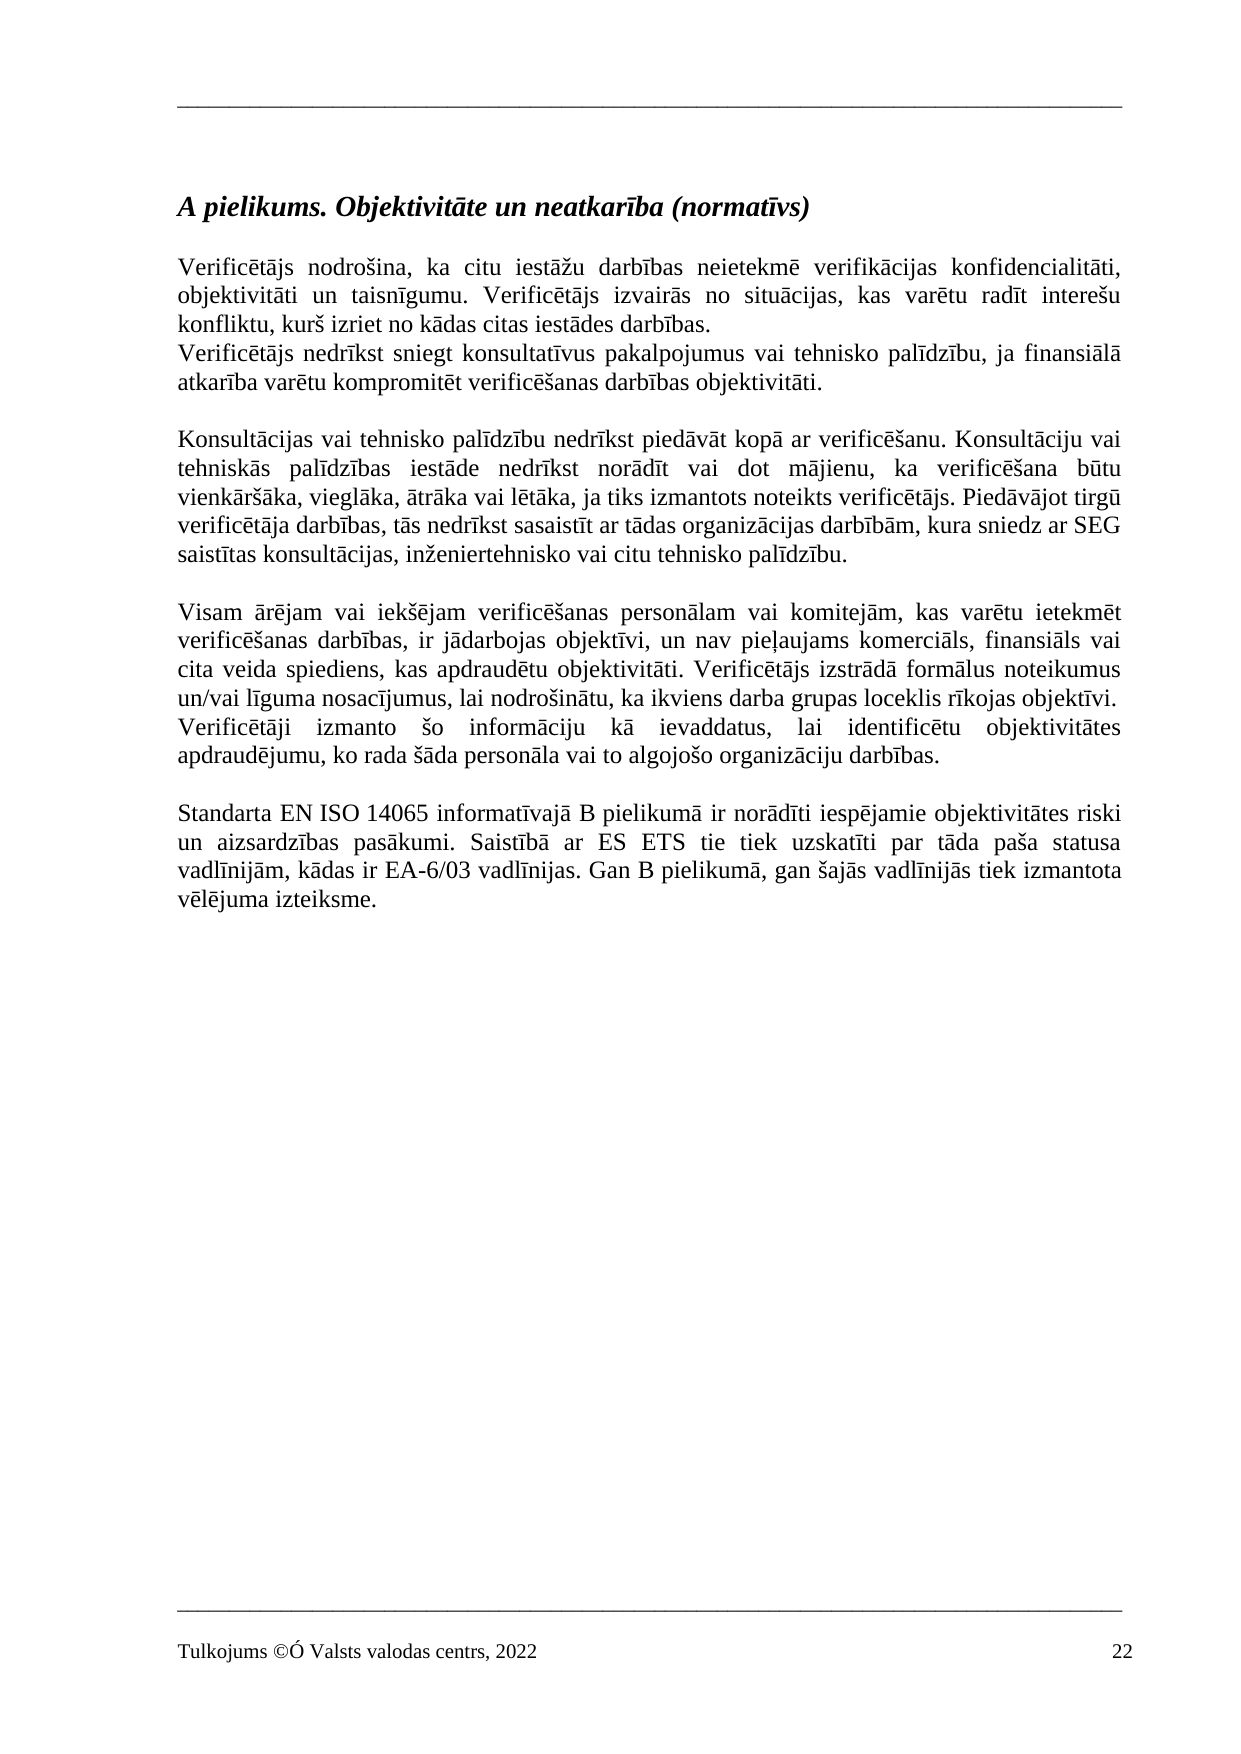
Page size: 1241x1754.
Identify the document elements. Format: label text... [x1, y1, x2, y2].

text Verificētājs nedrīkst sniegt konsultatīvus pakalpojumus vai tehnisko palīdzību, ja finansiālā atkarība varētu kompromitēt verificēšanas darbības objektivitāti. [177, 338, 1122, 395]
text Verificētājs nodrošina, ka citu iestāžu darbības neietekmē verifikācijas konfidencialitāti, objektivitāti un taisnīgumu. Verificētājs izvairās no situācijas, kas varētu radīt interešu konfliktu, kurš izriet no kādas citas iestādes darbības. [177, 252, 1122, 338]
text Konsultācijas vai tehnisko palīdzību nedrīkst piedāvāt kopā ar verificēšanu. Konsultāciju vai tehniskās palīdzības iestāde nedrīkst norādīt vai dot mājienu, ka verificēšana būtu vienkāršāka, vieglāka, ātrāka vai lētāka, ja tiks izmantots noteikts verificētājs. Piedāvājot tirgū verificētāja darbības, tās nedrīkst sasaistīt ar tādas organizācijas darbībām, kura sniedz ar SEG saistītas konsultācijas, inženiertehnisko vai citu tehnisko palīdzību. [177, 424, 1122, 568]
subtitle A pielikums. Objektivitāte un neatkarība (normatīvs) [177, 189, 1122, 223]
text Standarta EN ISO 14065 informatīvajā B pielikumā ir norādīti iespējamie objektivitātes riski un aizsardzības pasākumi. Saistībā ar ES ETS tie tiek uzskatīti par tāda paša statusa vadlīnijām, kādas ir EA-6/03 vadlīnijas. Gan B pielikumā, gan šajās vadlīnijās tiek izmantota vēlējuma izteiksme. [177, 798, 1122, 913]
text Visam ārējam vai iekšējam verificēšanas personālam vai komitejām, kas varētu ietekmēt verificēšanas darbības, ir jādarbojas objektīvi, un nav pieļaujams komerciāls, finansiāls vai cita veida spiediens, kas apdraudētu objektivitāti. Verificētājs izstrādā formālus noteikumus un/vai līguma nosacījumus, lai nodrošinātu, ka ikviens darba grupas loceklis rīkojas objektīvi. [177, 597, 1122, 712]
text Verificētāji izmanto šo informāciju kā ievaddatus, lai identificētu objektivitātes apdraudējumu, ko rada šāda personāla vai to algojošo organizāciju darbības. [177, 712, 1122, 769]
